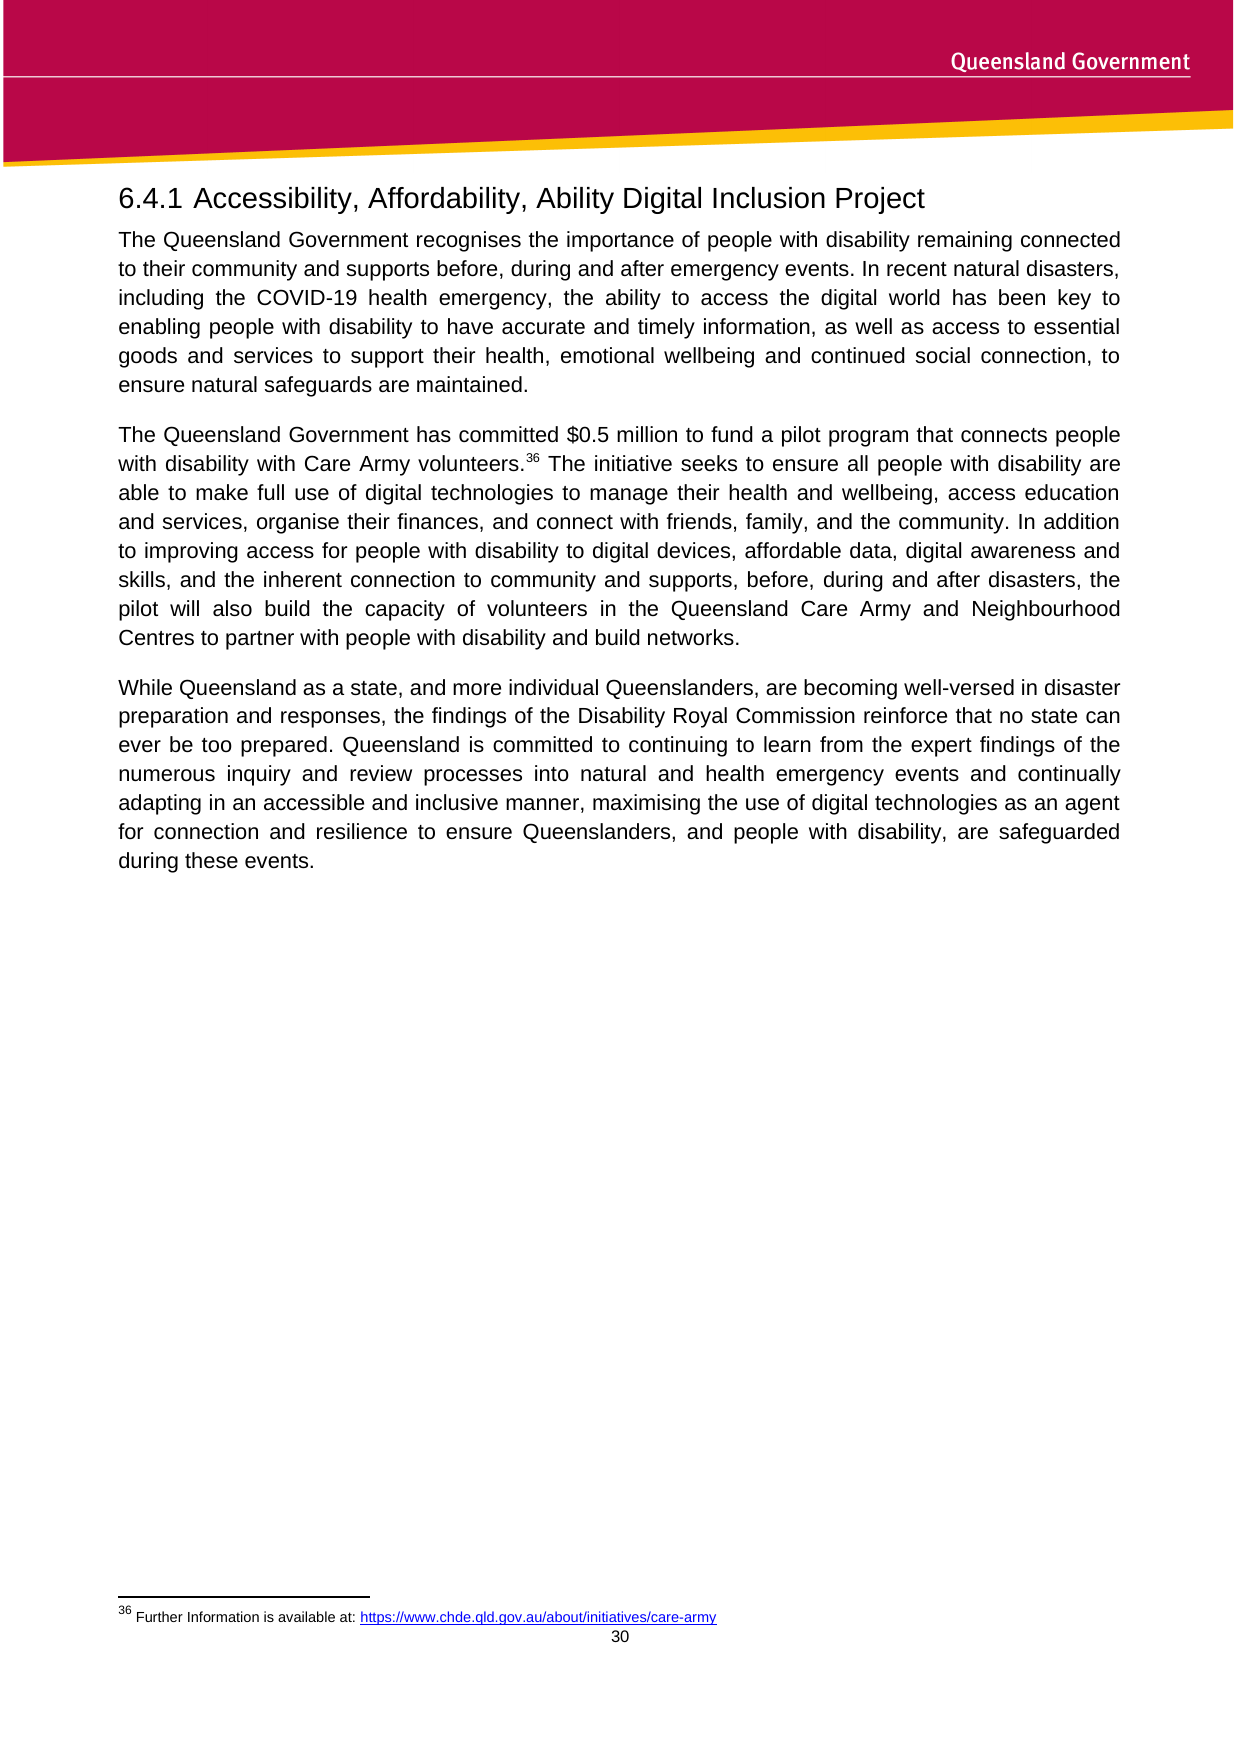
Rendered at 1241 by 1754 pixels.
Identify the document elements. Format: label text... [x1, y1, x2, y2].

text The Queensland Government has committed $0.5 million to fund a pilot program that connects people with disability with Care Army volunteers. The initiative seeks to ensure all people with disability are able to make full use of digital technologies to manage their health and wellbeing, access education and services, organise their finances, and connect with friends, family, and the community. In addition to improving access for people with disability to digital devices, affordable data, digital awareness and skills, and the inherent connection to community and supports, before, during and after disasters, the pilot will also build the capacity of volunteers in the Queensland Care Army and Neighbourhood Centres to partner with people with disability and build networks. [118, 422, 1122, 650]
picture [1, 0, 1233, 172]
text While Queensland as a state, and more individual Queenslanders, are becoming well-versed in disaster preparation and responses, the findings of the Disability Royal Commission reinforce that no state can ever be too prepared. Queensland is committed to continuing to learn from the expert findings of the numerous inquiry and review processes into natural and health emergency events and continually adapting in an accessible and inclusive manner, maximising the use of digital technologies as an agent for connection and resilience to ensure Queenslanders, and people with disability, are safeguarded during these events. [118, 674, 1122, 873]
text The Queensland Government recognises the importance of people with disability remaining connected to their community and supports before, during and after emergency events. In recent natural disasters, including the COVID-19 health emergency, the ability to access the digital world has been key to enabling people with disability to have accurate and timely information, as well as access to essential goods and services to support their health, emotional wellbeing and continued social connection, to ensure natural safeguards are maintained. [118, 227, 1122, 397]
subtitle Accessibility, Affordability, Ability Digital Inclusion Project [118, 172, 1122, 215]
